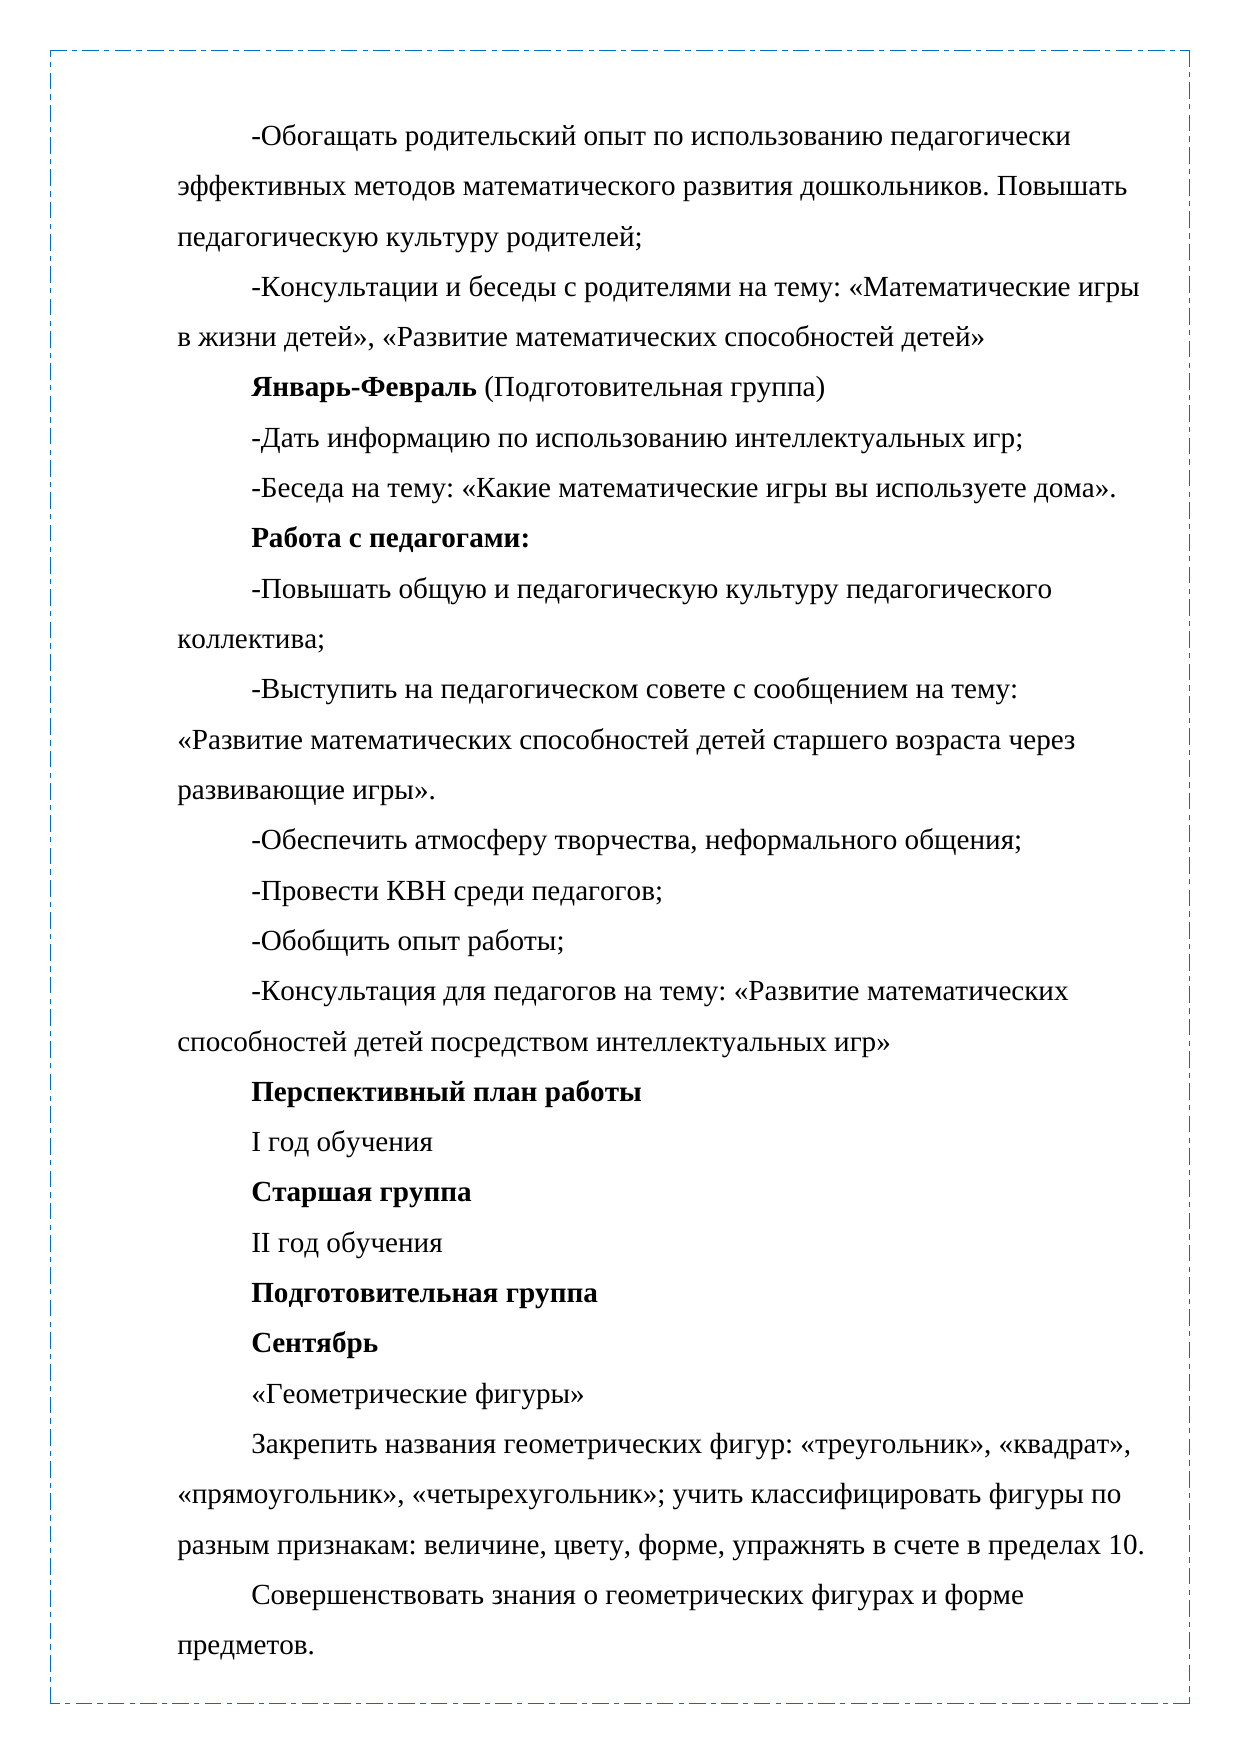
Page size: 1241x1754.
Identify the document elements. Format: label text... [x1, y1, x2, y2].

text -Обобщить опыт работы; [177, 923, 1152, 957]
text Закрепить названия геометрических фигур: «треугольник», «квадрат», «прямоугольник», «четырехугольник»; учить классифицировать фигуры по разным признакам: величине, цвету, форме, упражнять в счете в пределах 10. [177, 1426, 1152, 1560]
text -Беседа на тему: «Какие математические игры вы используете дома». [177, 470, 1152, 504]
text -Консультации и беседы с родителями на тему: «Математические игры в жизни детей», «Развитие математических способностей детей» [177, 269, 1152, 353]
text Работа с педагогами: [177, 521, 1152, 554]
text Январь-Февраль (Подготовительная группа) [177, 369, 1152, 403]
text Сентябрь [177, 1326, 1152, 1359]
text -Консультация для педагогов на тему: «Развитие математических способностей детей посредством интеллектуальных игр» [177, 973, 1152, 1057]
text Подготовительная группа [177, 1275, 1152, 1309]
text Совершенствовать знания о геометрических фигурах и форме предметов. [177, 1577, 1152, 1661]
text -Обеспечить атмосферу творчества, неформального общения; [177, 822, 1152, 856]
text I год обучения [177, 1124, 1152, 1158]
text -Выступить на педагогическом совете с сообщением на тему: «Развитие математических способностей детей старшего возраста через развивающие игры». [177, 671, 1152, 806]
text -Дать информацию по использованию интеллектуальных игр; [177, 420, 1152, 453]
text Перспективный план работы [177, 1074, 1152, 1107]
text -Провести КВН среди педагогов; [177, 873, 1152, 906]
text II год обучения [177, 1225, 1152, 1258]
text «Геометрические фигуры» [177, 1376, 1152, 1409]
text -Повышать общую и педагогическую культуру педагогического коллектива; [177, 571, 1152, 655]
text Старшая группа [177, 1174, 1152, 1208]
text -Обогащать родительский опыт по использованию педагогически эффективных методов математического развития дошкольников. Повышать педагогическую культуру родителей; [177, 118, 1152, 252]
